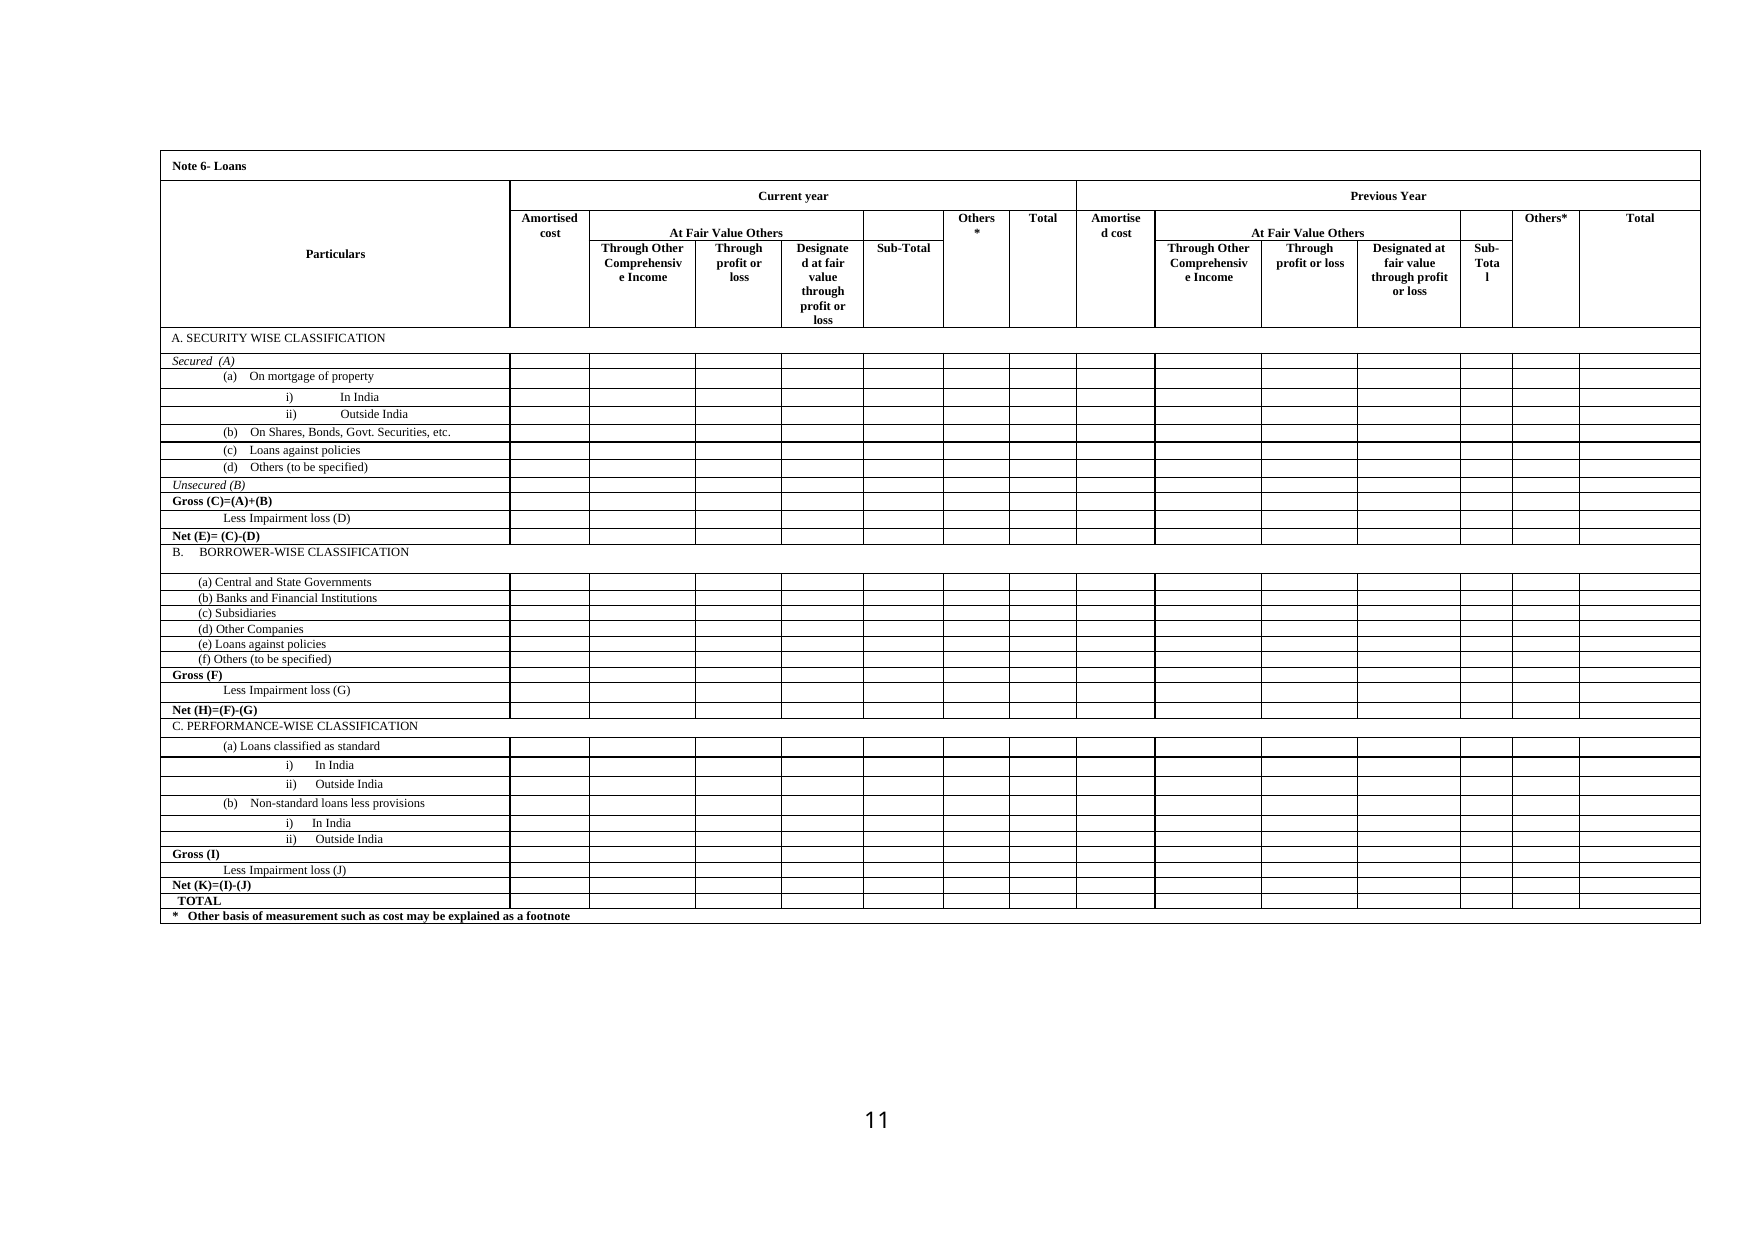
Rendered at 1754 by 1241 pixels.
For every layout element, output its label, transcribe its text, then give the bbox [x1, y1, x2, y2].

table_cell [1156, 652, 1261, 667]
table_cell [864, 796, 943, 815]
table_cell [590, 621, 695, 636]
table_cell * Other basis of measurement such as cost may be explained as a footnote [161, 909, 1700, 923]
table_cell [1156, 863, 1261, 877]
table_cell [944, 637, 1009, 651]
table_cell [1156, 478, 1261, 492]
table_cell [1580, 777, 1700, 795]
table_cell Sub-Total [864, 241, 943, 327]
table_cell [696, 407, 781, 424]
table_cell [696, 606, 781, 620]
table_cell [1513, 591, 1579, 605]
table_cell [1156, 460, 1261, 477]
table_cell [1156, 591, 1261, 605]
table_cell [944, 591, 1009, 605]
table_cell [864, 511, 943, 528]
table_cell [864, 407, 943, 424]
table_cell [1580, 637, 1700, 651]
table_cell [782, 652, 863, 667]
table_cell Net (K)=(I)-(J) [161, 878, 509, 892]
table_cell [1077, 652, 1154, 667]
table_cell [864, 738, 943, 756]
table_cell [1513, 637, 1579, 651]
table_cell [864, 703, 943, 717]
table_cell [1156, 703, 1261, 717]
table_cell [944, 878, 1009, 892]
table_cell [1262, 511, 1357, 528]
table_cell [1358, 668, 1460, 682]
table_cell [1077, 816, 1154, 831]
table_cell [696, 758, 781, 776]
table_cell [864, 878, 943, 892]
table_cell [1156, 425, 1261, 441]
table_cell [1461, 847, 1512, 862]
table_cell [696, 389, 781, 406]
table_cell [1513, 478, 1579, 492]
table_cell [782, 668, 863, 682]
table_cell [1461, 878, 1512, 892]
table_cell [1010, 443, 1076, 459]
table_cell [1358, 863, 1460, 877]
table_cell At Fair Value Others [1156, 211, 1460, 240]
table_cell [1156, 606, 1261, 620]
table_cell [1358, 796, 1460, 815]
table_cell [590, 407, 695, 424]
table_cell [782, 425, 863, 441]
table_cell [696, 878, 781, 892]
table_cell [1580, 529, 1700, 543]
table_cell [590, 652, 695, 667]
table_cell [1077, 738, 1154, 756]
table_cell [1358, 529, 1460, 543]
table_cell [1262, 529, 1357, 543]
table_cell [944, 758, 1009, 776]
table_cell [1580, 478, 1700, 492]
table_cell [1580, 591, 1700, 605]
table_cell [1077, 777, 1154, 795]
table_cell [511, 894, 589, 908]
table_cell [696, 425, 781, 441]
table_cell [1010, 796, 1076, 815]
table_cell [1461, 369, 1512, 388]
table_cell [1513, 796, 1579, 815]
table_cell [1358, 894, 1460, 908]
table_cell i) In India [161, 816, 509, 831]
table_cell [1010, 621, 1076, 636]
table_cell [1461, 407, 1512, 424]
table_cell [1513, 529, 1579, 543]
table_cell [1513, 738, 1579, 756]
table_cell TOTAL [161, 894, 509, 908]
table_cell [1513, 863, 1579, 877]
table_cell [590, 529, 695, 543]
table_cell [590, 591, 695, 605]
table_cell [782, 847, 863, 862]
table_cell i) In India [161, 758, 509, 776]
table_cell [864, 493, 943, 510]
table_cell [1262, 621, 1357, 636]
table_cell [782, 443, 863, 459]
table_cell [1461, 777, 1512, 795]
table_cell [1580, 621, 1700, 636]
table_cell [1580, 683, 1700, 702]
table_cell [1513, 354, 1579, 368]
table_cell [1513, 425, 1579, 441]
table_cell [782, 511, 863, 528]
table_cell [782, 796, 863, 815]
table_cell [1156, 847, 1261, 862]
table_cell [944, 493, 1009, 510]
table_cell [590, 738, 695, 756]
table_cell [1010, 703, 1076, 717]
table_cell ii) Outside India [161, 407, 509, 424]
table_cell [1010, 878, 1076, 892]
table_cell [1580, 369, 1700, 388]
table_cell [1513, 894, 1579, 908]
table_cell [782, 816, 863, 831]
table_cell [696, 511, 781, 528]
table_cell [1077, 529, 1154, 543]
table_cell [782, 878, 863, 892]
table_cell [864, 443, 943, 459]
table_cell [590, 796, 695, 815]
table_cell [1513, 369, 1579, 388]
table_cell [511, 637, 589, 651]
table_cell [1077, 606, 1154, 620]
table_cell [1262, 652, 1357, 667]
table_cell [696, 354, 781, 368]
table_cell [1010, 529, 1076, 543]
table_cell [590, 668, 695, 682]
table_cell [1262, 443, 1357, 459]
table_cell [1077, 443, 1154, 459]
table_cell [1580, 863, 1700, 877]
table_cell [511, 529, 589, 543]
table_cell [1461, 511, 1512, 528]
table_cell [1010, 354, 1076, 368]
table_cell [1077, 668, 1154, 682]
table_cell [1580, 574, 1700, 589]
table_cell [782, 832, 863, 846]
table_cell ii) Outside India [161, 777, 509, 795]
table_cell [1077, 832, 1154, 846]
table_cell (a) Central and State Governments [161, 574, 509, 589]
table_cell [590, 443, 695, 459]
table_cell [782, 621, 863, 636]
table_cell [782, 354, 863, 368]
table_cell [1156, 683, 1261, 702]
table_cell [1358, 493, 1460, 510]
table_cell Gross (F) [161, 668, 509, 682]
table_cell [1010, 511, 1076, 528]
table_cell [1077, 621, 1154, 636]
table_cell [590, 777, 695, 795]
table_cell [1262, 606, 1357, 620]
table_cell Through profit or loss [696, 241, 781, 327]
table_cell Designated at fair value through profit or loss [782, 241, 863, 327]
table_cell [1461, 621, 1512, 636]
table_cell [1262, 389, 1357, 406]
table_cell [1077, 460, 1154, 477]
table_cell [1513, 606, 1579, 620]
table_cell [1461, 591, 1512, 605]
table_cell [864, 460, 943, 477]
table_cell [1262, 847, 1357, 862]
table_cell [1156, 493, 1261, 510]
table_cell [1077, 354, 1154, 368]
table_cell (a) Loans classified as standard [161, 738, 509, 756]
table_cell [1010, 758, 1076, 776]
table_cell [1077, 389, 1154, 406]
table_cell [1262, 574, 1357, 589]
table_cell Through Other Comprehensive Income [1156, 241, 1261, 327]
table_cell [1580, 796, 1700, 815]
table_cell [1077, 493, 1154, 510]
table_cell Amortised cost [1077, 211, 1154, 327]
table_cell [782, 407, 863, 424]
table_cell C. PERFORMANCE-WISE CLASSIFICATION [161, 719, 1700, 737]
table_cell [590, 758, 695, 776]
table_cell [590, 389, 695, 406]
table_cell [864, 591, 943, 605]
table_cell [1513, 460, 1579, 477]
table_cell [590, 683, 695, 702]
table_cell [590, 878, 695, 892]
table_cell [864, 637, 943, 651]
table_cell [511, 738, 589, 756]
table_cell [1010, 389, 1076, 406]
table_cell [511, 878, 589, 892]
table_cell [590, 460, 695, 477]
table_header Note 6- Loans [161, 151, 1700, 180]
table_cell [696, 816, 781, 831]
table_cell [1461, 460, 1512, 477]
table_cell [1461, 683, 1512, 702]
table_cell [944, 863, 1009, 877]
table_cell [1580, 443, 1700, 459]
table_cell [511, 460, 589, 477]
table_cell [511, 591, 589, 605]
table_cell [1358, 621, 1460, 636]
table_cell [696, 668, 781, 682]
table_cell [590, 478, 695, 492]
table_cell Net (H)=(F)-(G) [161, 703, 509, 717]
table_cell [944, 738, 1009, 756]
table_cell [590, 816, 695, 831]
table_cell [1156, 758, 1261, 776]
table_cell [944, 894, 1009, 908]
table_cell [1010, 493, 1076, 510]
table_cell [1077, 591, 1154, 605]
table_cell [864, 211, 943, 240]
table_cell Through Other Comprehensive Income [590, 241, 695, 327]
table_cell [1580, 425, 1700, 441]
table_cell [1077, 796, 1154, 815]
table_cell [590, 511, 695, 528]
table_cell [1358, 847, 1460, 862]
table_cell Through profit or loss [1262, 241, 1357, 327]
table_cell [1156, 894, 1261, 908]
table_cell Unsecured (B) [161, 478, 509, 492]
table_cell [1461, 443, 1512, 459]
table_cell [944, 652, 1009, 667]
table_cell [944, 606, 1009, 620]
table_cell [1077, 407, 1154, 424]
table_cell Total [1580, 211, 1700, 327]
table_cell [1580, 460, 1700, 477]
table_cell [511, 847, 589, 862]
table_cell [511, 758, 589, 776]
table_cell [1358, 683, 1460, 702]
table_cell [511, 832, 589, 846]
table_cell [696, 652, 781, 667]
table_cell [1461, 574, 1512, 589]
table_cell [944, 443, 1009, 459]
table_cell [1077, 758, 1154, 776]
table_cell [590, 894, 695, 908]
table_cell [864, 478, 943, 492]
table_cell Designated at fair value through profit or loss [1358, 241, 1460, 327]
table_cell [1010, 425, 1076, 441]
table_cell [511, 407, 589, 424]
table_cell [696, 703, 781, 717]
table_cell [782, 758, 863, 776]
table_cell [1358, 637, 1460, 651]
table_cell [944, 529, 1009, 543]
table_cell [696, 683, 781, 702]
table_cell [1262, 683, 1357, 702]
table_cell [1580, 832, 1700, 846]
table_cell [782, 738, 863, 756]
table_cell Gross (I) [161, 847, 509, 862]
table_cell [1010, 832, 1076, 846]
table_cell [1077, 425, 1154, 441]
table_cell [696, 796, 781, 815]
table_cell [1513, 668, 1579, 682]
table_cell [944, 621, 1009, 636]
table_cell [782, 574, 863, 589]
table_cell [511, 574, 589, 589]
table_cell [864, 832, 943, 846]
table_cell [1156, 369, 1261, 388]
table_cell [1262, 758, 1357, 776]
table_cell [1077, 894, 1154, 908]
table_cell [864, 369, 943, 388]
table_cell [1010, 606, 1076, 620]
table_cell [1156, 621, 1261, 636]
table_cell [1461, 738, 1512, 756]
table_cell [511, 369, 589, 388]
table_cell [944, 777, 1009, 795]
table_cell [864, 863, 943, 877]
table_cell [1262, 863, 1357, 877]
table_cell [696, 863, 781, 877]
table_cell [782, 637, 863, 651]
table_cell (d) Others (to be specified) [161, 460, 509, 477]
table_cell [1262, 878, 1357, 892]
table_cell [944, 369, 1009, 388]
table_cell [1010, 478, 1076, 492]
table_cell [944, 683, 1009, 702]
table_cell [590, 574, 695, 589]
table_cell [1358, 354, 1460, 368]
table_cell [864, 606, 943, 620]
table_cell [590, 354, 695, 368]
table_cell [590, 863, 695, 877]
table_cell [511, 493, 589, 510]
table_cell [1077, 863, 1154, 877]
table_cell [696, 591, 781, 605]
table_cell (b) On Shares, Bonds, Govt. Securities, etc. [161, 425, 509, 441]
table_cell [1077, 637, 1154, 651]
table_cell [1461, 425, 1512, 441]
table_cell Amortised cost [511, 211, 589, 327]
table_cell [782, 606, 863, 620]
table_cell [864, 574, 943, 589]
table_cell [944, 816, 1009, 831]
table_cell [1580, 878, 1700, 892]
table_cell [1358, 606, 1460, 620]
table_cell Sub-Total [1461, 241, 1512, 327]
table_cell [1156, 738, 1261, 756]
table_cell [864, 529, 943, 543]
table_cell [696, 478, 781, 492]
table_cell [696, 637, 781, 651]
table_cell [1077, 878, 1154, 892]
table_cell At Fair Value Others [590, 211, 863, 240]
table_cell [1010, 591, 1076, 605]
table_cell [1358, 816, 1460, 831]
table_cell [1358, 703, 1460, 717]
table_cell [1077, 574, 1154, 589]
table_cell [944, 389, 1009, 406]
table_cell [1461, 816, 1512, 831]
table_cell [944, 460, 1009, 477]
table_cell [1262, 832, 1357, 846]
table_cell [1262, 425, 1357, 441]
table_cell [1580, 894, 1700, 908]
table_cell [1358, 407, 1460, 424]
table_cell Secured (A) [161, 354, 509, 368]
table_cell Less Impairment loss (J) [161, 863, 509, 877]
table_cell [1461, 211, 1512, 240]
table_cell i) In India [161, 389, 509, 406]
table_cell [1461, 529, 1512, 543]
table_cell [696, 832, 781, 846]
table_cell [944, 354, 1009, 368]
table_cell [1262, 493, 1357, 510]
table_cell [590, 369, 695, 388]
table_cell [1513, 407, 1579, 424]
table_cell [864, 683, 943, 702]
table_cell [696, 443, 781, 459]
table_cell [1461, 796, 1512, 815]
table_cell [511, 668, 589, 682]
table_cell [782, 493, 863, 510]
table_cell [944, 511, 1009, 528]
table_cell [944, 668, 1009, 682]
table_cell [1358, 389, 1460, 406]
table_cell [944, 832, 1009, 846]
table_cell [1156, 777, 1261, 795]
table_cell [1580, 738, 1700, 756]
table_cell [1156, 529, 1261, 543]
table_cell [1010, 652, 1076, 667]
table_cell [1580, 703, 1700, 717]
table_cell [1262, 777, 1357, 795]
table_cell [511, 777, 589, 795]
table_cell [1358, 832, 1460, 846]
table_cell [696, 847, 781, 862]
table_cell [1580, 389, 1700, 406]
table_cell [1156, 796, 1261, 815]
table_cell [511, 863, 589, 877]
table_cell [864, 816, 943, 831]
table_cell [1010, 407, 1076, 424]
table_cell [782, 683, 863, 702]
table_cell [1156, 574, 1261, 589]
table_cell [1010, 738, 1076, 756]
table_cell Particulars [161, 181, 509, 327]
table_cell [1358, 574, 1460, 589]
table_cell [1262, 796, 1357, 815]
table_cell Less Impairment loss (D) [161, 511, 509, 528]
table_cell [782, 777, 863, 795]
table_cell [1156, 407, 1261, 424]
table_cell [1580, 511, 1700, 528]
table_cell [944, 703, 1009, 717]
table_cell [696, 493, 781, 510]
table_cell [864, 894, 943, 908]
table_cell [696, 621, 781, 636]
table_cell Others* [1513, 211, 1579, 327]
table_cell [1513, 511, 1579, 528]
table_cell Others* [944, 211, 1009, 327]
table_cell [1461, 389, 1512, 406]
table_cell [782, 529, 863, 543]
table_cell [511, 606, 589, 620]
table_cell Less Impairment loss (G) [161, 683, 509, 702]
table_cell [1513, 621, 1579, 636]
table_cell [511, 443, 589, 459]
table_cell [864, 668, 943, 682]
table_cell [944, 425, 1009, 441]
table_cell [1513, 389, 1579, 406]
table_cell [782, 703, 863, 717]
table_cell [1461, 606, 1512, 620]
table_cell [944, 847, 1009, 862]
table_cell [1156, 668, 1261, 682]
table_cell [1513, 816, 1579, 831]
table_cell [1358, 777, 1460, 795]
table_cell [1010, 683, 1076, 702]
table_cell [944, 574, 1009, 589]
table_cell [1156, 354, 1261, 368]
table_cell [1077, 369, 1154, 388]
table_cell [1262, 478, 1357, 492]
table_cell [1010, 777, 1076, 795]
table_cell [864, 621, 943, 636]
table_cell [1010, 847, 1076, 862]
table_cell [944, 478, 1009, 492]
table_cell [511, 683, 589, 702]
table_cell Total [1010, 211, 1076, 327]
table_cell [590, 425, 695, 441]
table_cell [1262, 407, 1357, 424]
table_cell [590, 606, 695, 620]
table_cell [782, 389, 863, 406]
table_cell [1461, 652, 1512, 667]
table_cell [1513, 683, 1579, 702]
table_cell [511, 354, 589, 368]
table_cell [511, 478, 589, 492]
table_cell [1358, 425, 1460, 441]
table_cell [1358, 443, 1460, 459]
table_cell (e) Loans against policies [161, 637, 509, 651]
table_cell [1156, 389, 1261, 406]
table_cell [1077, 683, 1154, 702]
table_cell [1461, 493, 1512, 510]
table_cell [696, 369, 781, 388]
table_cell [1580, 816, 1700, 831]
table_cell [696, 574, 781, 589]
table_cell [1461, 354, 1512, 368]
table_cell [511, 389, 589, 406]
table_cell [1262, 703, 1357, 717]
table_cell [1010, 574, 1076, 589]
table_cell [1077, 847, 1154, 862]
table_cell [511, 425, 589, 441]
table_cell [511, 703, 589, 717]
table_cell [1156, 637, 1261, 651]
table_cell [696, 529, 781, 543]
table_cell Net (E)= (C)-(D) [161, 529, 509, 543]
table_cell (d) Other Companies [161, 621, 509, 636]
table_cell [864, 652, 943, 667]
table_cell [1262, 738, 1357, 756]
table_cell [1461, 758, 1512, 776]
table_cell [864, 758, 943, 776]
table_cell [1580, 668, 1700, 682]
table_cell [1010, 369, 1076, 388]
table_cell (c) Subsidiaries [161, 606, 509, 620]
table_cell [590, 847, 695, 862]
table_cell [1010, 816, 1076, 831]
table_cell [1580, 652, 1700, 667]
table_cell [782, 478, 863, 492]
table_cell [1010, 460, 1076, 477]
table_cell [590, 703, 695, 717]
table_cell [1358, 478, 1460, 492]
table_cell [1077, 703, 1154, 717]
table_cell [511, 652, 589, 667]
table_cell Current year [511, 181, 1076, 210]
table_cell [1513, 703, 1579, 717]
table_cell [782, 894, 863, 908]
table_cell [696, 777, 781, 795]
table_cell [1077, 511, 1154, 528]
table_cell [1358, 591, 1460, 605]
table_cell [782, 460, 863, 477]
table_cell [1262, 668, 1357, 682]
table_cell [1580, 606, 1700, 620]
table_cell [696, 460, 781, 477]
table_cell [696, 894, 781, 908]
table_cell [1156, 816, 1261, 831]
table_cell [1461, 863, 1512, 877]
table_cell B. BORROWER-WISE CLASSIFICATION [161, 545, 1700, 573]
table_cell [864, 777, 943, 795]
table_cell [590, 832, 695, 846]
table_cell [1461, 832, 1512, 846]
table_cell [1262, 460, 1357, 477]
table_cell [1513, 652, 1579, 667]
table_cell [1262, 354, 1357, 368]
table_cell [1358, 878, 1460, 892]
table_cell [944, 407, 1009, 424]
table_cell [1513, 832, 1579, 846]
table_cell [1262, 637, 1357, 651]
table_cell [511, 816, 589, 831]
table_cell [1513, 443, 1579, 459]
table_cell (b) Banks and Financial Institutions [161, 591, 509, 605]
table_cell [590, 493, 695, 510]
table_cell [511, 621, 589, 636]
table_cell [1580, 407, 1700, 424]
table_cell [511, 796, 589, 815]
table_cell [1358, 369, 1460, 388]
table_cell [1461, 894, 1512, 908]
table_cell Gross (C)=(A)+(B) [161, 493, 509, 510]
table_cell [782, 369, 863, 388]
table_cell [1010, 863, 1076, 877]
table_cell [1461, 637, 1512, 651]
table_cell [1010, 637, 1076, 651]
table_cell [864, 847, 943, 862]
table_cell ii) Outside India [161, 832, 509, 846]
table_cell Previous Year [1077, 181, 1700, 210]
table_cell (f) Others (to be specified) [161, 652, 509, 667]
table_cell A. SECURITY WISE CLASSIFICATION [161, 328, 1700, 352]
table_cell [1262, 591, 1357, 605]
table_cell [1513, 574, 1579, 589]
table_cell [944, 796, 1009, 815]
table_cell [1580, 493, 1700, 510]
table_cell [864, 389, 943, 406]
table_cell (b) Non-standard loans less provisions [161, 796, 509, 815]
table_cell [1513, 758, 1579, 776]
table_cell [1156, 443, 1261, 459]
table_cell (c) Loans against policies [161, 443, 509, 459]
table_cell [1262, 894, 1357, 908]
table_cell [1513, 847, 1579, 862]
table_cell [864, 425, 943, 441]
table_cell [1513, 493, 1579, 510]
table_cell [1156, 511, 1261, 528]
table_cell [511, 511, 589, 528]
table_cell [782, 863, 863, 877]
table_cell [590, 637, 695, 651]
table_cell [864, 354, 943, 368]
table_cell [1580, 758, 1700, 776]
table_cell [1580, 847, 1700, 862]
table_cell [1358, 652, 1460, 667]
table_cell [1513, 777, 1579, 795]
table_cell [1580, 354, 1700, 368]
table_cell [1262, 816, 1357, 831]
table_cell (a) On mortgage of property [161, 369, 509, 388]
table_cell [1461, 668, 1512, 682]
table_cell [696, 738, 781, 756]
table_cell [1358, 460, 1460, 477]
table_cell [782, 591, 863, 605]
table_cell [1010, 894, 1076, 908]
table_cell [1262, 369, 1357, 388]
table_cell [1156, 832, 1261, 846]
table_cell [1010, 668, 1076, 682]
table_cell [1513, 878, 1579, 892]
table_cell [1358, 511, 1460, 528]
table_cell [1156, 878, 1261, 892]
table_cell [1461, 703, 1512, 717]
table_cell [1358, 738, 1460, 756]
table_cell [1077, 478, 1154, 492]
table_cell [1461, 478, 1512, 492]
table_cell [1358, 758, 1460, 776]
